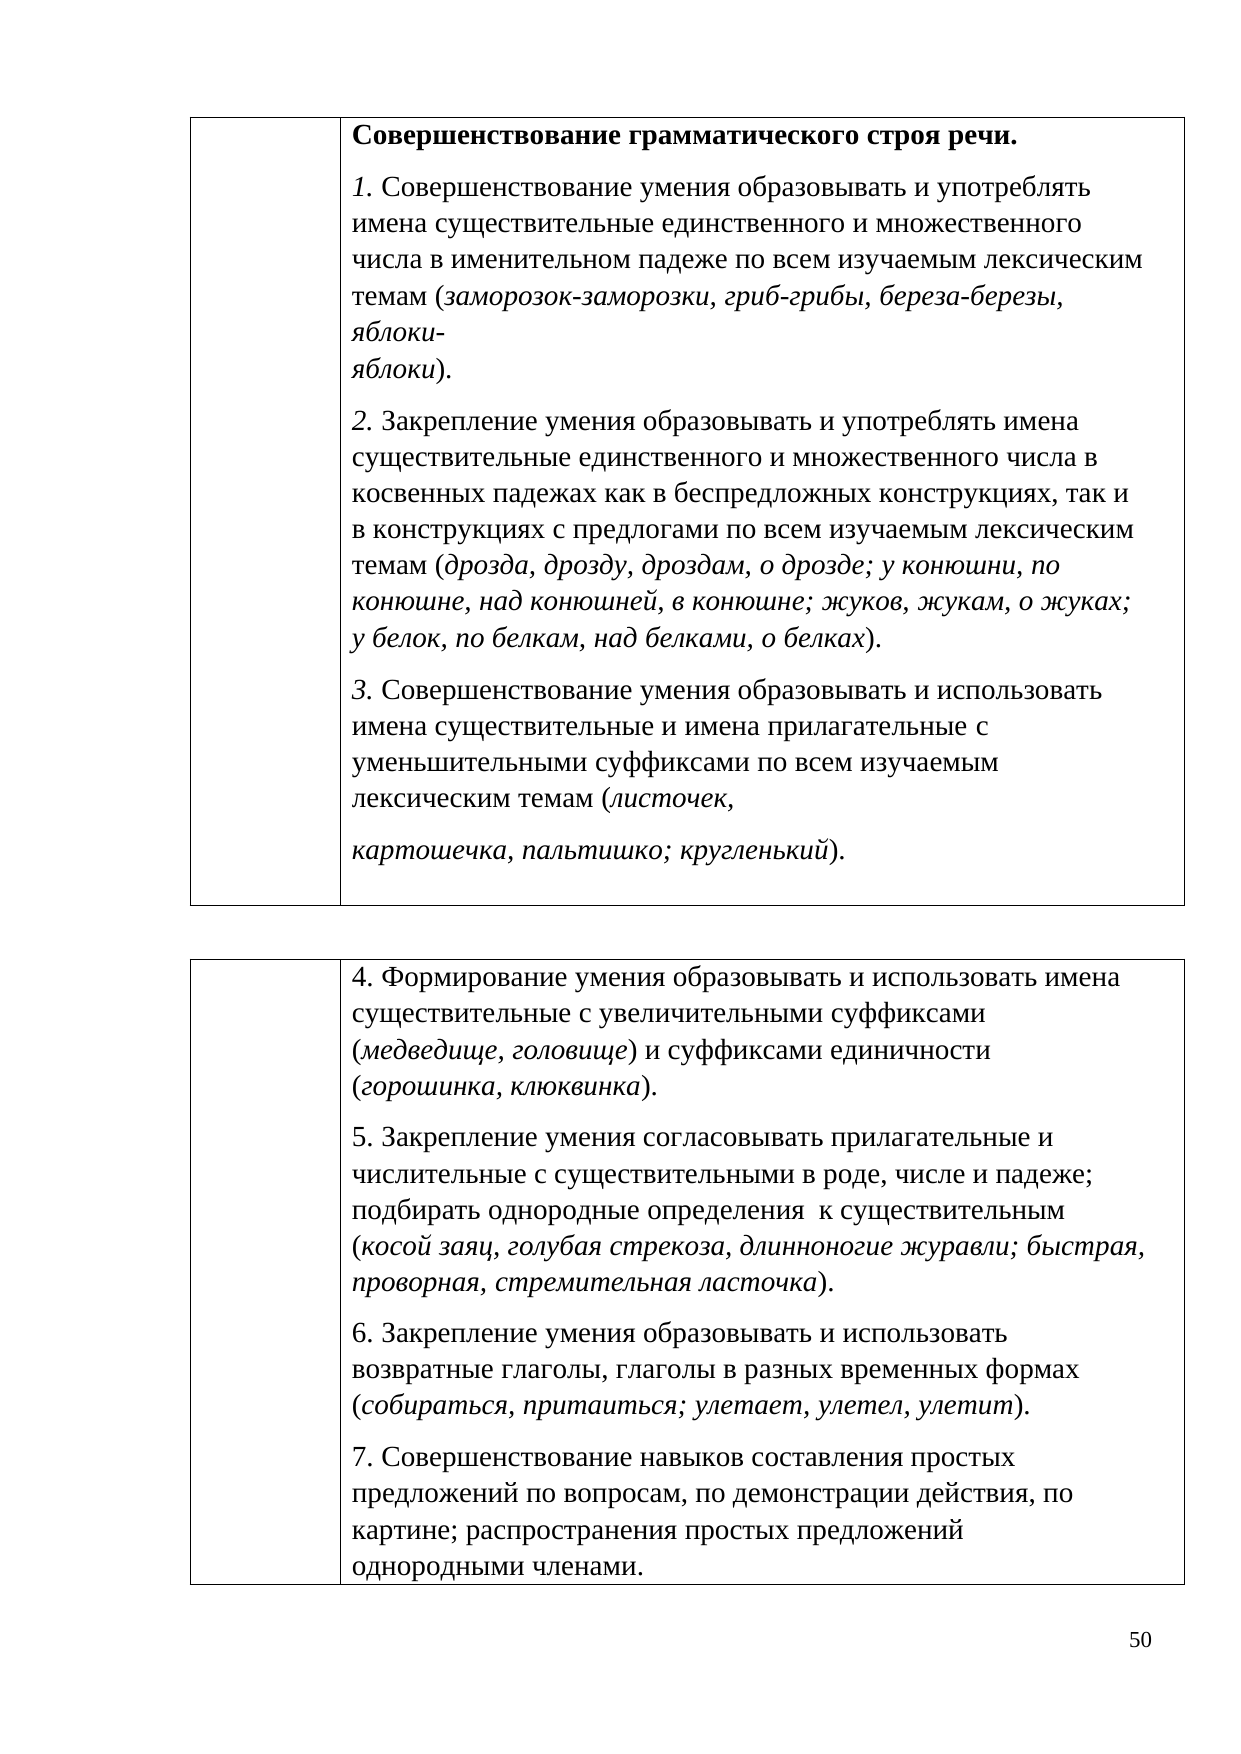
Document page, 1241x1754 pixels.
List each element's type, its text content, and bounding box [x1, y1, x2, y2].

table_header [191, 118, 340, 905]
table_header [191, 960, 340, 1583]
table_header Формирование умения образовывать и использовать имена существительные с увеличительными суффиксами (медведище, головище) и суффиксами единичности (горошинка, клюквинка). Закрепление умения согласовывать прилагательные и числительные с существительными в роде, числе и падеже; подбирать однородные определения к существительным (косой заяц, голубая стрекоза, длинноногие журавли; быстрая, проворная, стремительная ласточка). Закрепление умения образовывать и использовать возвратные глаголы, глаголы в разных временных формах (собираться, притаиться; улетает, улетел, улетит). Совершенствование навыков составления простых предложений по вопросам, по демонстрации действия, по картине; распространения простых предложений однородными членами. [341, 960, 1184, 1583]
table_header Совершенствование грамматического строя речи. Совершенствование умения образовывать и употреблять имена существительные единственного и множественного числа в именительном падеже по всем изучаемым лексическим темам (заморозок-заморозки, гриб-грибы, береза-березы, яблоки- яблоки). Закрепление умения образовывать и употреблять имена существительные единственного и множественного числа в косвенных падежах как в беспредложных конструкциях, так и в конструкциях с предлогами по всем изучаемым лексическим темам (дрозда, дрозду, дроздам, о дрозде; у конюшни, по конюшне, над конюшней, в конюшне; жуков, жукам, о жуках; у белок, по белкам, над белками, о белках). Совершенствование умения образовывать и использовать имена существительные и имена прилагательные с уменьшительными суффиксами по всем изучаемым лексическим темам (листочек, картошечка, пальтишко; кругленький). [341, 118, 1184, 905]
